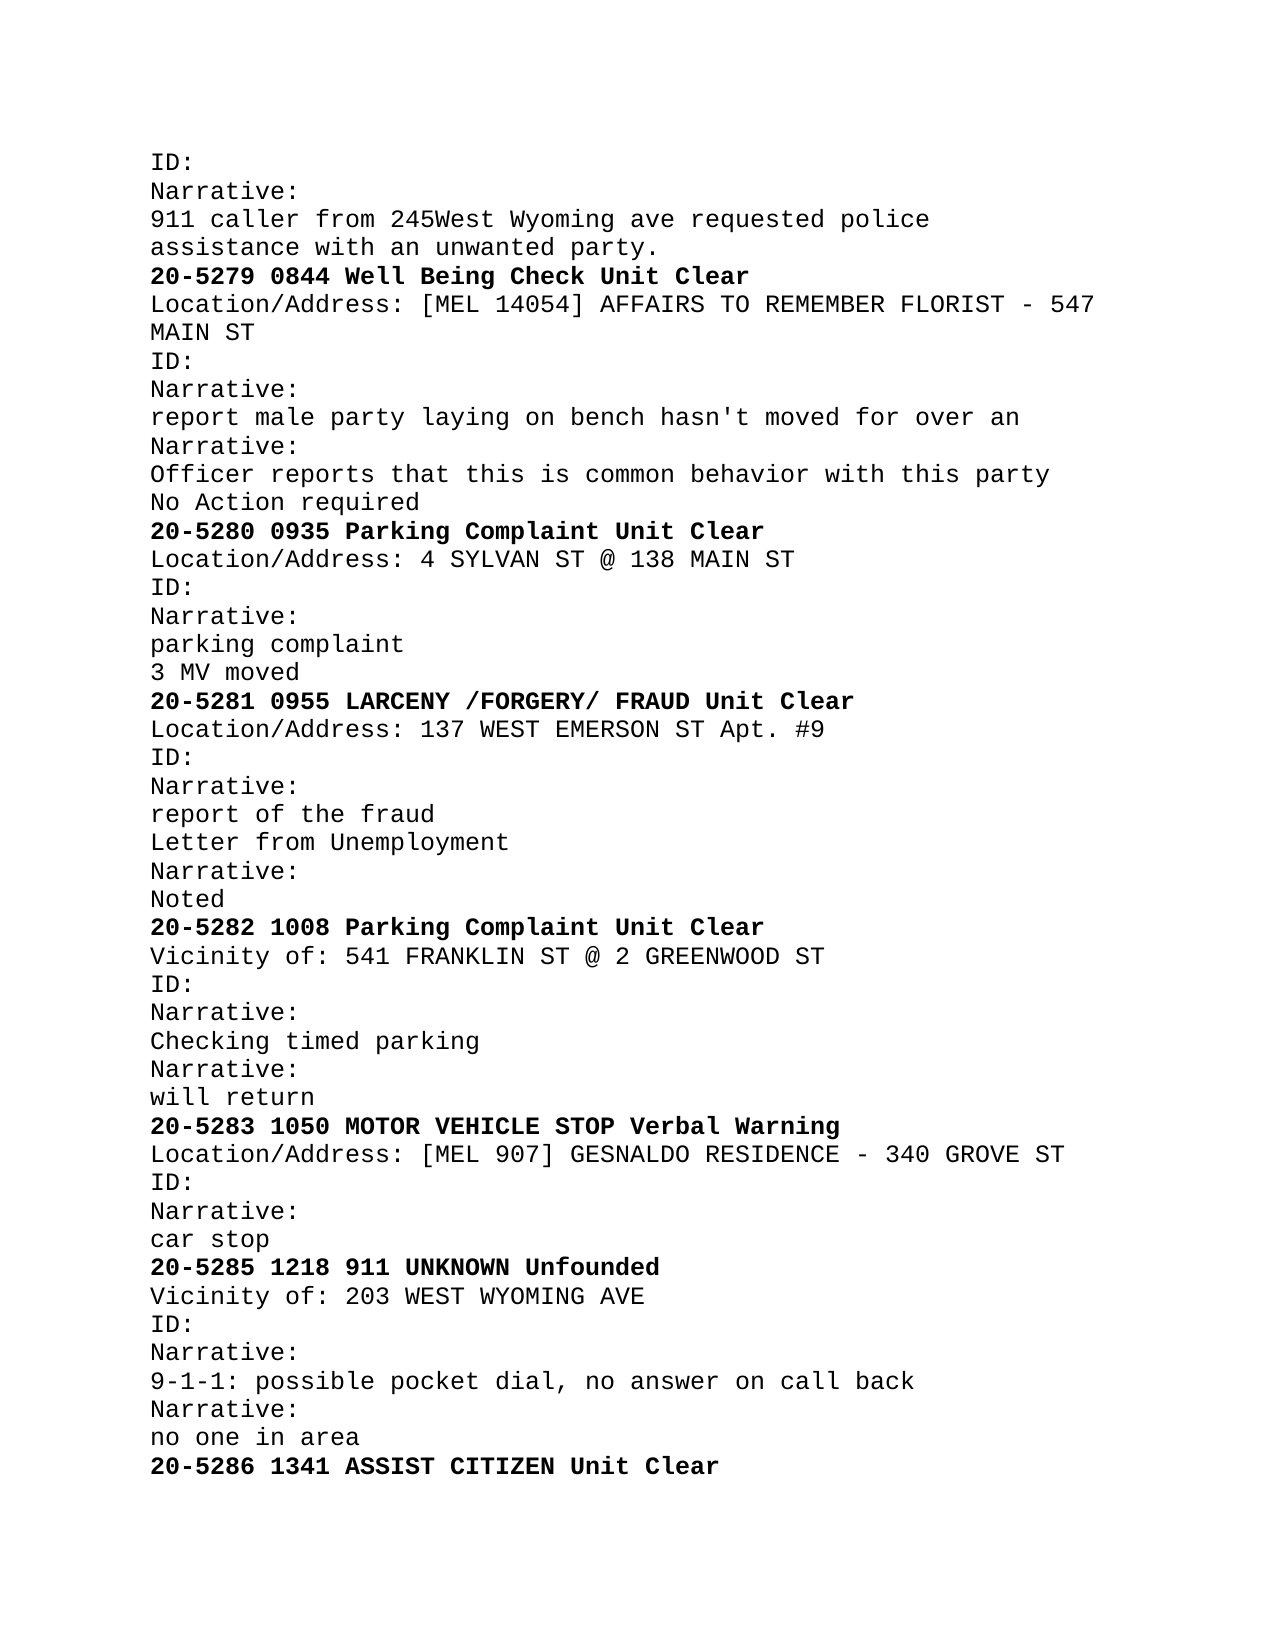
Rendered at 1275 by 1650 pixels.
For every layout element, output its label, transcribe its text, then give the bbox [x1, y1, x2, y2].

text Narrative: [150, 603, 1125, 632]
text Narrative: [150, 1198, 1125, 1227]
text assistance with an unwanted party. [150, 235, 1125, 263]
text Vicinity of: 203 WEST WYOMING AVE [150, 1283, 1125, 1312]
text Narrative: [150, 1000, 1125, 1028]
text Checking timed parking [150, 1028, 1125, 1057]
text ID: [150, 575, 1125, 603]
text Narrative: [150, 1340, 1125, 1368]
text Location/Address: [MEL 907] GESNALDO RESIDENCE - 340 GROVE ST [150, 1142, 1125, 1170]
text Letter from Unemployment [150, 830, 1125, 858]
text Narrative: [150, 858, 1125, 887]
text Narrative: [150, 773, 1125, 802]
text Narrative: [150, 1397, 1125, 1425]
text ID: [150, 1170, 1125, 1198]
text parking complaint [150, 632, 1125, 660]
text Narrative: [150, 377, 1125, 405]
text Location/Address: [MEL 14054] AFFAIRS TO REMEMBER FLORIST - 547 MAIN ST [150, 292, 1125, 348]
text 9-1-1: possible pocket dial, no answer on call back [150, 1368, 1125, 1397]
text car stop [150, 1227, 1125, 1255]
text No Action required [150, 490, 1125, 518]
text report male party laying on bench hasn't moved for over an [150, 405, 1125, 433]
text 20-5281 0955 LARCENY /FORGERY/ FRAUD Unit Clear [150, 688, 1125, 717]
text Officer reports that this is common behavior with this party [150, 462, 1125, 490]
text 3 MV moved [150, 660, 1125, 688]
text ID: [150, 348, 1125, 377]
text ID: [150, 745, 1125, 773]
text Narrative: [150, 1057, 1125, 1085]
text no one in area [150, 1425, 1125, 1453]
text Vicinity of: 541 FRANKLIN ST @ 2 GREENWOOD ST [150, 943, 1125, 972]
text ID: [150, 972, 1125, 1000]
text report of the fraud [150, 802, 1125, 830]
text 20-5279 0844 Well Being Check Unit Clear [150, 263, 1125, 292]
text 20-5283 1050 MOTOR VEHICLE STOP Verbal Warning [150, 1113, 1125, 1142]
text Noted [150, 887, 1125, 915]
text ID: [150, 150, 1125, 178]
text 20-5286 1341 ASSIST CITIZEN Unit Clear [150, 1453, 1125, 1482]
text Location/Address: 4 SYLVAN ST @ 138 MAIN ST [150, 547, 1125, 575]
text will return [150, 1085, 1125, 1113]
text ID: [150, 1312, 1125, 1340]
text 20-5285 1218 911 UNKNOWN Unfounded [150, 1255, 1125, 1283]
text 911 caller from 245West Wyoming ave requested police [150, 207, 1125, 235]
text 20-5280 0935 Parking Complaint Unit Clear [150, 518, 1125, 547]
text Location/Address: 137 WEST EMERSON ST Apt. #9 [150, 717, 1125, 745]
text Narrative: [150, 433, 1125, 462]
text Narrative: [150, 178, 1125, 207]
text 20-5282 1008 Parking Complaint Unit Clear [150, 915, 1125, 943]
